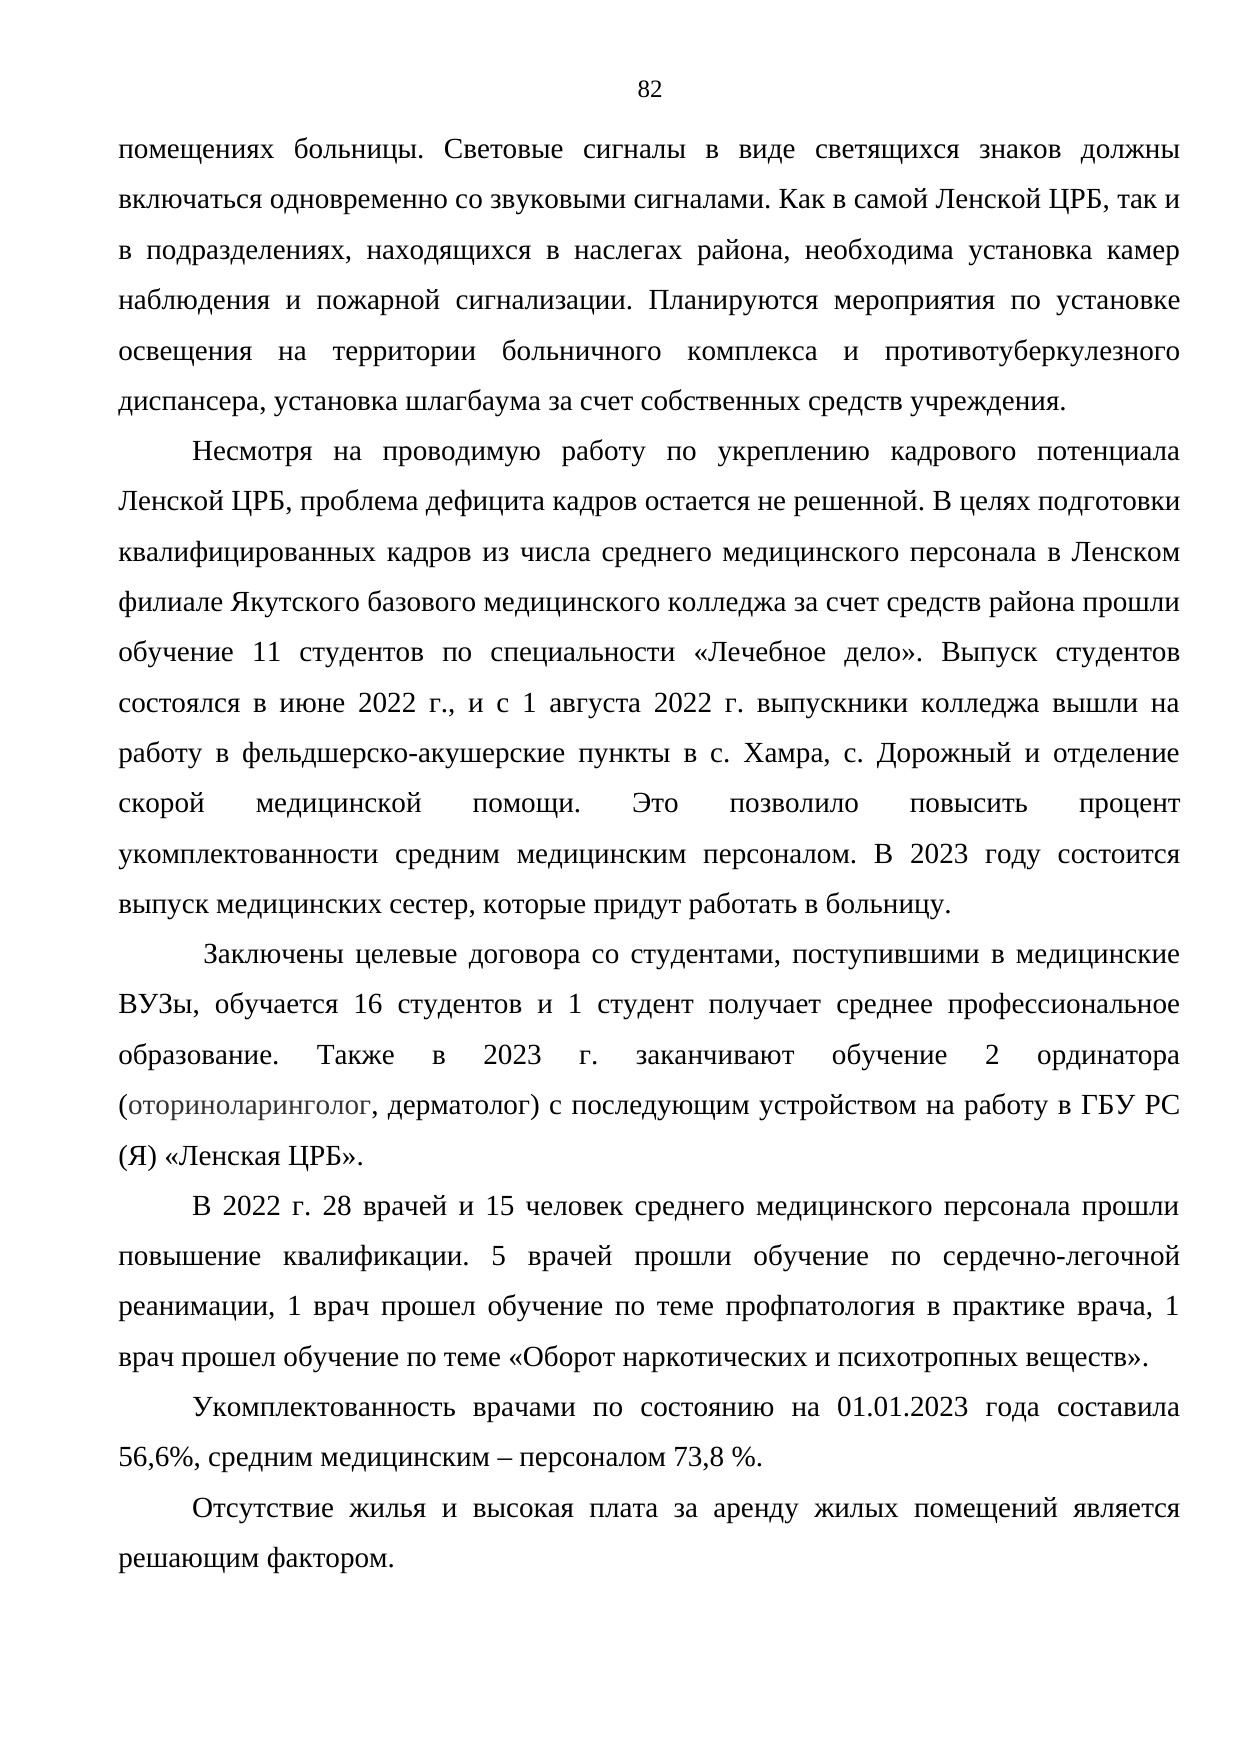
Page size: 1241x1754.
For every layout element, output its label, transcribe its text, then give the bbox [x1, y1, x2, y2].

text Заключены целевые договора со студентами, поступившими в медицинские ВУЗы, обучается 16 студентов и 1 студент получает среднее профессиональное образование. Также в 2023 г. заканчивают обучение 2 ординатора (оториноларинголог, дерматолог) с последующим устройством на работу в ГБУ РС (Я) «Ленская ЦРБ». [118, 936, 1181, 1171]
text Несмотря на проводимую работу по укреплению кадрового потенциала Ленской ЦРБ, проблема дефицита кадров остается не решенной. В целях подготовки квалифицированных кадров из числа среднего медицинского персонала в Ленском филиале Якутского базового медицинского колледжа за счет средств района прошли обучение 11 студентов по специальности «Лечебное дело». Выпуск студентов состоялся в июне 2022 г., и с 1 августа 2022 г. выпускники колледжа вышли на работу в фельдшерско-акушерские пункты в с. Хамра, с. Дорожный и отделение скорой медицинской помощи. Это позволило повысить процент укомплектованности средним медицинским персоналом. В 2023 году состоится выпуск медицинских сестер, которые придут работать в больницу. [118, 433, 1181, 919]
text Отсутствие жилья и высокая плата за аренду жилых помещений является решающим фактором. [118, 1490, 1181, 1574]
text В 2022 г. 28 врачей и 15 человек среднего медицинского персонала прошли повышение квалификации. 5 врачей прошли обучение по сердечно-легочной реанимации, 1 врач прошел обучение по теме профпатология в практике врача, 1 врач прошел обучение по теме «Оборот наркотических и психотропных веществ». [118, 1188, 1181, 1372]
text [118, 131, 1181, 416]
text Укомплектованность врачами по состоянию на 01.01.2023 года составила 56,6%, средним медицинским – персоналом 73,8 %. [118, 1389, 1181, 1473]
